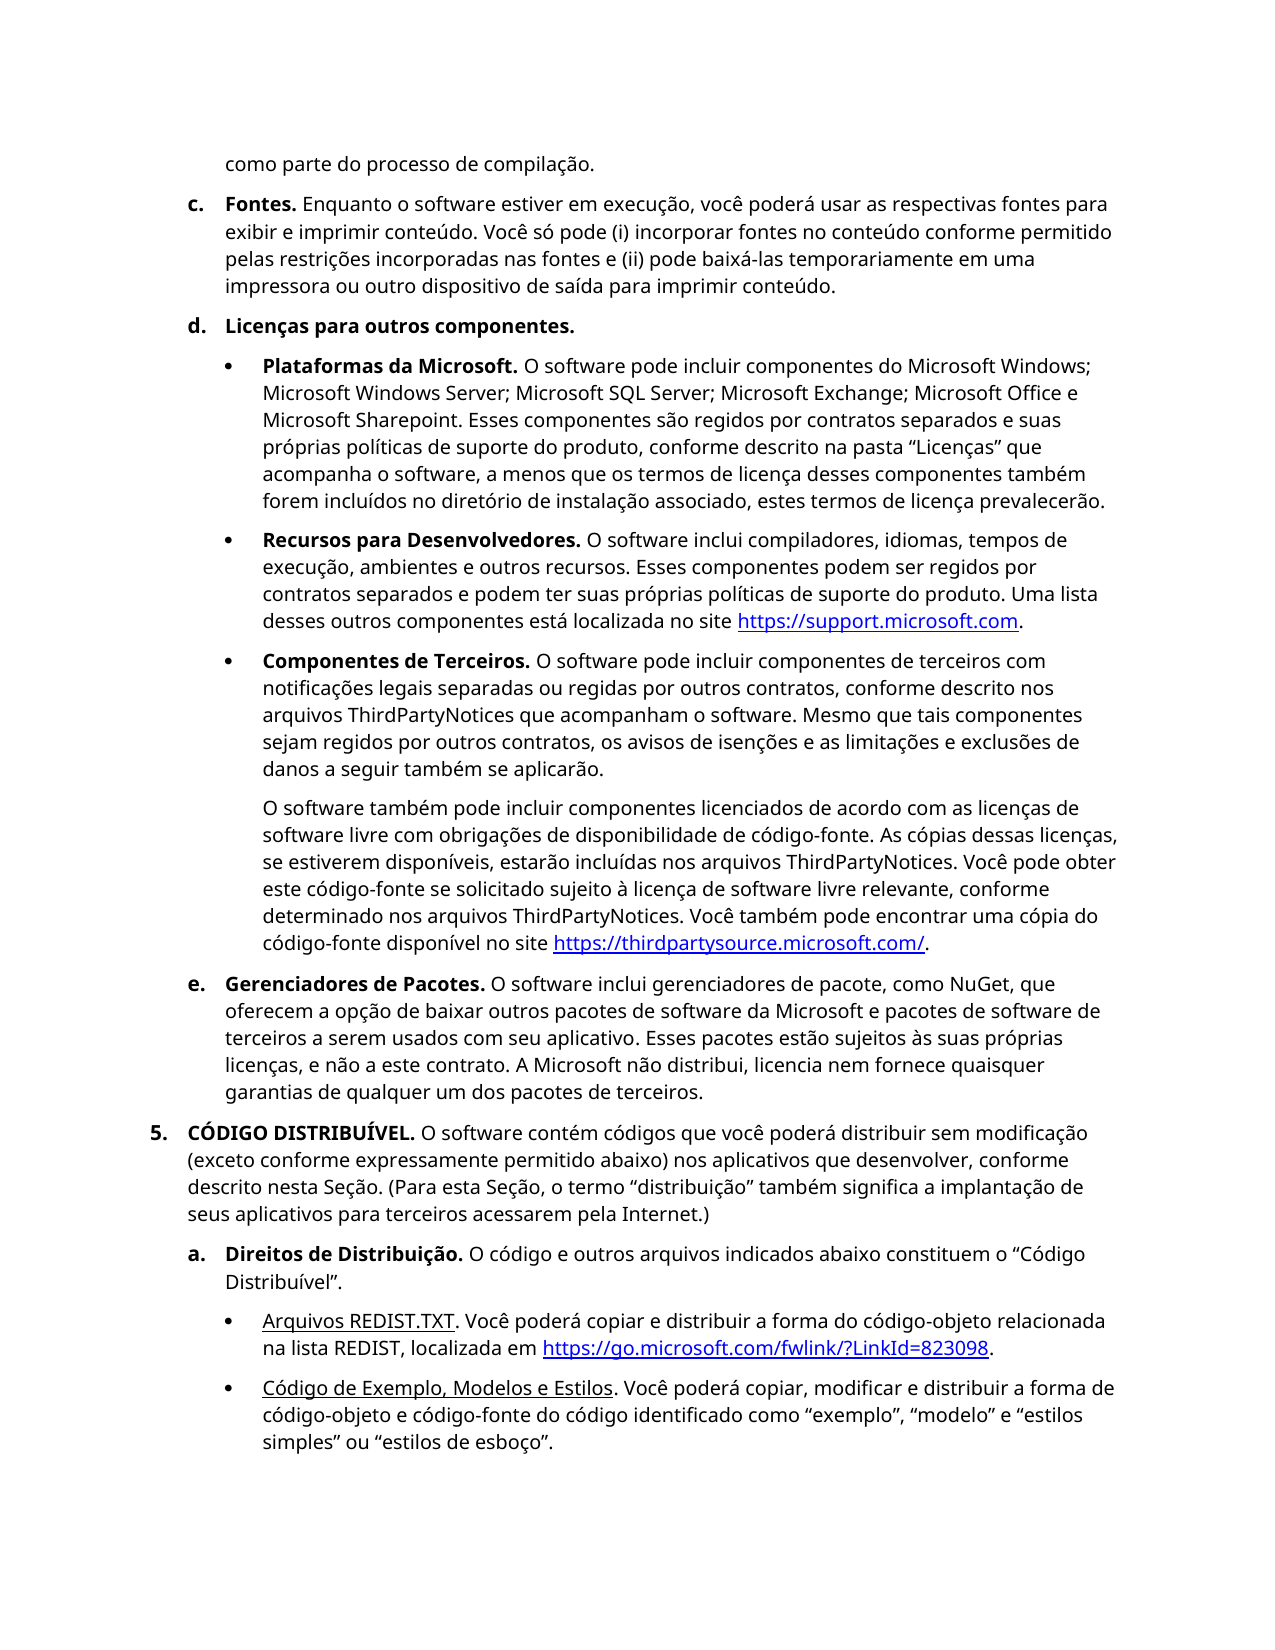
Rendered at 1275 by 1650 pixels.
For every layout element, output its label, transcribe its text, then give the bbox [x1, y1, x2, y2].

text Componentes de Terceiros. O software pode incluir componentes de terceiros com notificações legais separadas ou regidas por outros contratos, conforme descrito nos arquivos ThirdPartyNotices que acompanham o software. Mesmo que tais componentes sejam regidos por outros contratos, os avisos de isenções e as limitações e exclusões de danos a seguir também se aplicarão. [225, 647, 1125, 782]
text Recursos para Desenvolvedores. O software inclui compiladores, idiomas, tempos de execução, ambientes e outros recursos. Esses componentes podem ser regidos por contratos separados e podem ter suas próprias políticas de suporte do produto. Uma lista desses outros componentes está localizada no site https://support.microsoft.com. [225, 527, 1125, 634]
subtitle Direitos de Distribuição. O código e outros arquivos indicados abaixo constituem o “Código Distribuível”. [187, 1239, 1125, 1295]
subtitle Gerenciadores de Pacotes. O software inclui gerenciadores de pacote, como NuGet, que oferecem a opção de baixar outros pacotes de software da Microsoft e pacotes de software de terceiros a serem usados com seu aplicativo. Esses pacotes estão sujeitos às suas próprias licenças, e não a este contrato. A Microsoft não distribui, licencia nem fornece quaisquer garantias de qualquer um dos pacotes de terceiros. [187, 969, 1125, 1105]
subtitle Fontes. Enquanto o software estiver em execução, você poderá usar as respectivas fontes para exibir e imprimir conteúdo. Você só pode (i) incorporar fontes no conteúdo conforme permitido pelas restrições incorporadas nas fontes e (ii) pode baixá-las temporariamente em uma impressora ou outro dispositivo de saída para imprimir conteúdo. [187, 189, 1125, 299]
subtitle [187, 150, 1125, 177]
subtitle CÓDIGO DISTRIBUÍVEL. O software contém códigos que você poderá distribuir sem modificação (exceto conforme expressamente permitido abaixo) nos aplicativos que desenvolver, conforme descrito nesta Seção. (Para esta Seção, o termo “distribuição” também significa a implantação de seus aplicativos para terceiros acessarem pela Internet.) [150, 1118, 1125, 1227]
text Código de Exemplo, Modelos e Estilos. Você poderá copiar, modificar e distribuir a forma de código-objeto e código-fonte do código identificado como “exemplo”, “modelo” e “estilos simples” ou “estilos de esboço”. [225, 1374, 1125, 1455]
subtitle Licenças para outros componentes. [187, 311, 1125, 340]
text Plataformas da Microsoft. O software pode incluir componentes do Microsoft Windows; Microsoft Windows Server; Microsoft SQL Server; Microsoft Exchange; Microsoft Office e Microsoft Sharepoint. Esses componentes são regidos por contratos separados e suas próprias políticas de suporte do produto, conforme descrito na pasta “Licenças” que acompanha o software, a menos que os termos de licença desses componentes também forem incluídos no diretório de instalação associado, estes termos de licença prevalecerão. [225, 352, 1125, 514]
text Arquivos REDIST.TXT. Você poderá copiar e distribuir a forma do código-objeto relacionada na lista REDIST, localizada em https://go.microsoft.com/fwlink/?LinkId=823098. [225, 1307, 1125, 1361]
list O software também pode incluir componentes licenciados de acordo com as licenças de software livre com obrigações de disponibilidade de código-fonte. As cópias dessas licenças, se estiverem disponíveis, estarão incluídas nos arquivos ThirdPartyNotices. Você pode obter este código-fonte se solicitado sujeito à licença de software livre relevante, conforme determinado nos arquivos ThirdPartyNotices. Você também pode encontrar uma cópia do código-fonte disponível no site https://thirdpartysource.microsoft.com/. [262, 794, 1125, 956]
